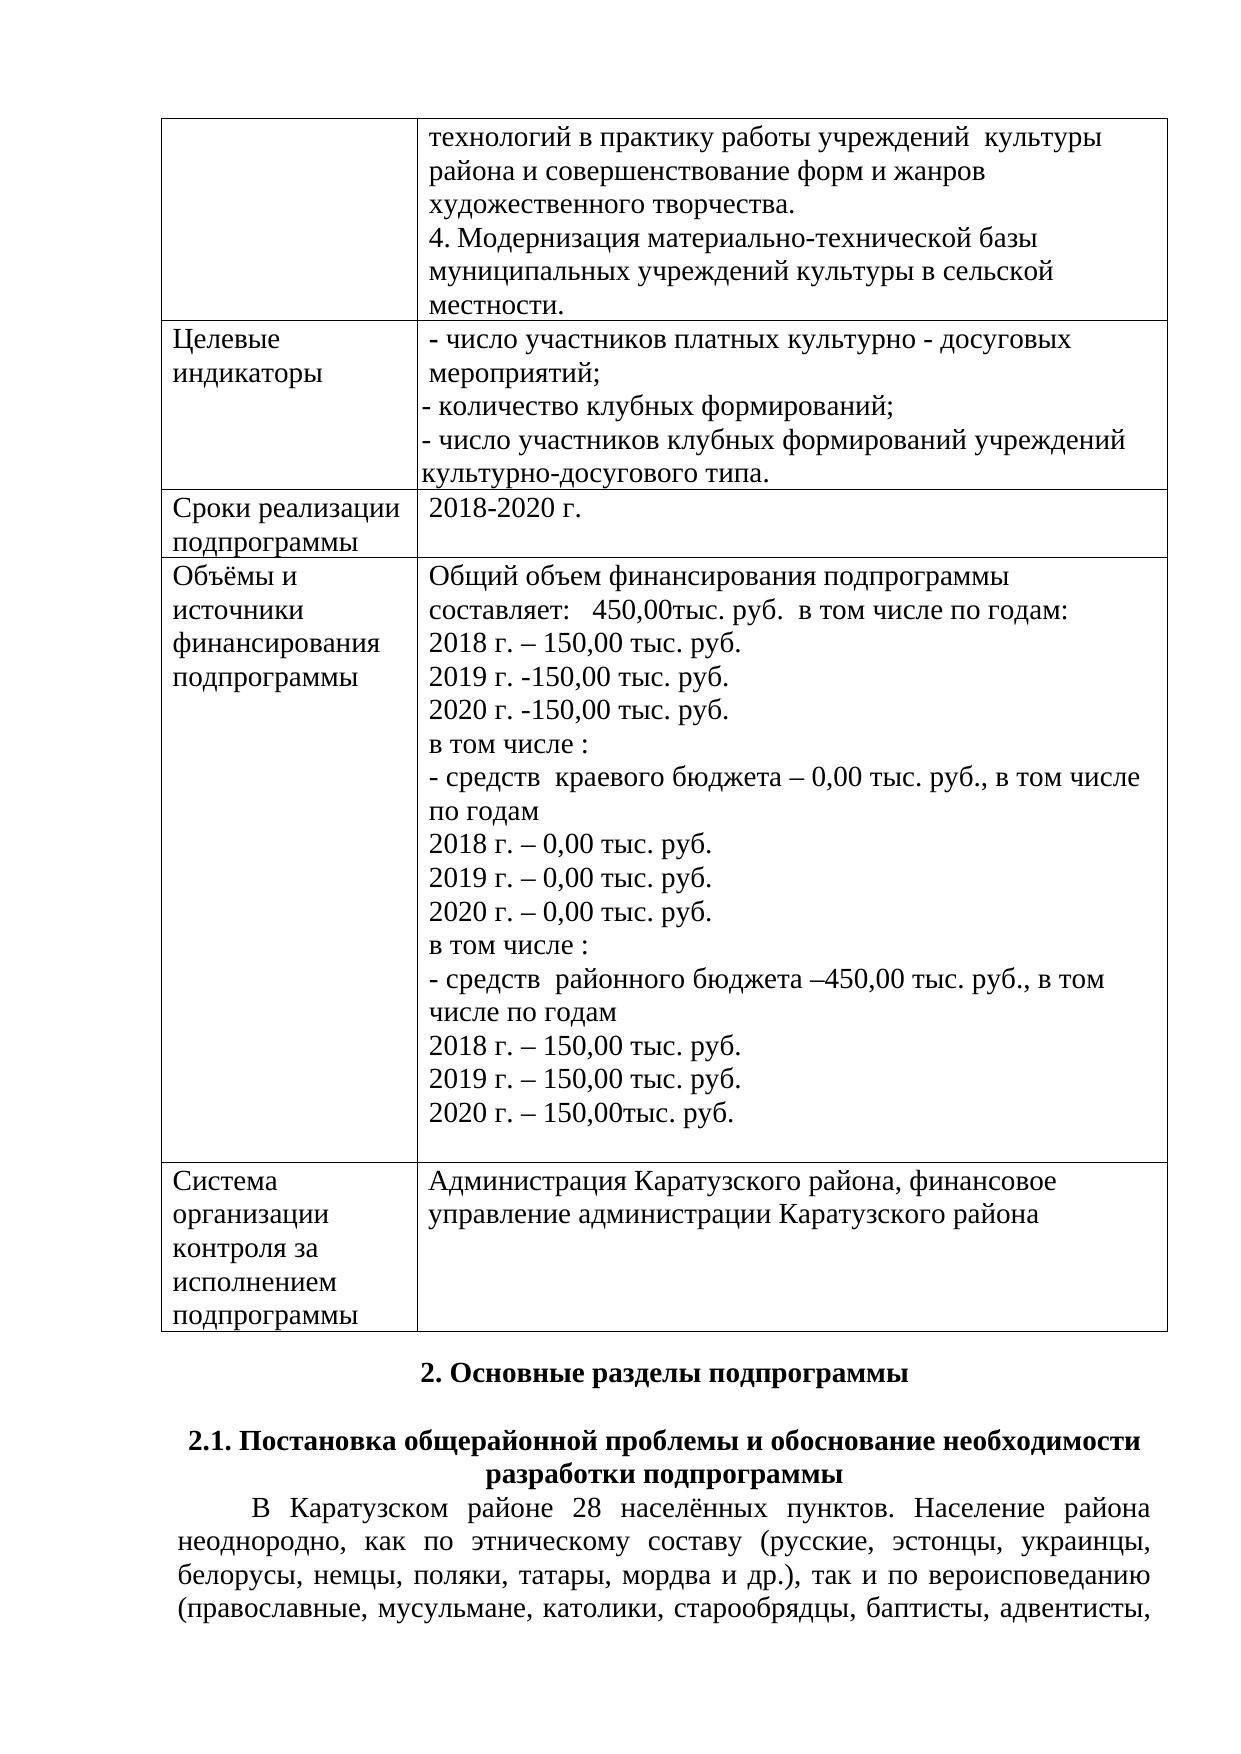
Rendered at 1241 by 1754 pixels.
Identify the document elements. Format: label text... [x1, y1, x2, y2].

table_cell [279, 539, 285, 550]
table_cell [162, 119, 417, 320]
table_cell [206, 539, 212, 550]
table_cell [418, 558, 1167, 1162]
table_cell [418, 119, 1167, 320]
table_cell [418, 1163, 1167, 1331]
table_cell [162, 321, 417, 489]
text 2.1. Постановка общерайонной проблемы и обоснование необходимости разработки подпрограммы [177, 1423, 1152, 1490]
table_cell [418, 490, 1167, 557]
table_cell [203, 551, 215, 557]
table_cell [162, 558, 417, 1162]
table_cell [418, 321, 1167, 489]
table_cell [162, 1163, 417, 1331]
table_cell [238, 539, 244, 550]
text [177, 1490, 1152, 1624]
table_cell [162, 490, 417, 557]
text 2. Основные разделы подпрограммы [177, 1356, 1152, 1389]
